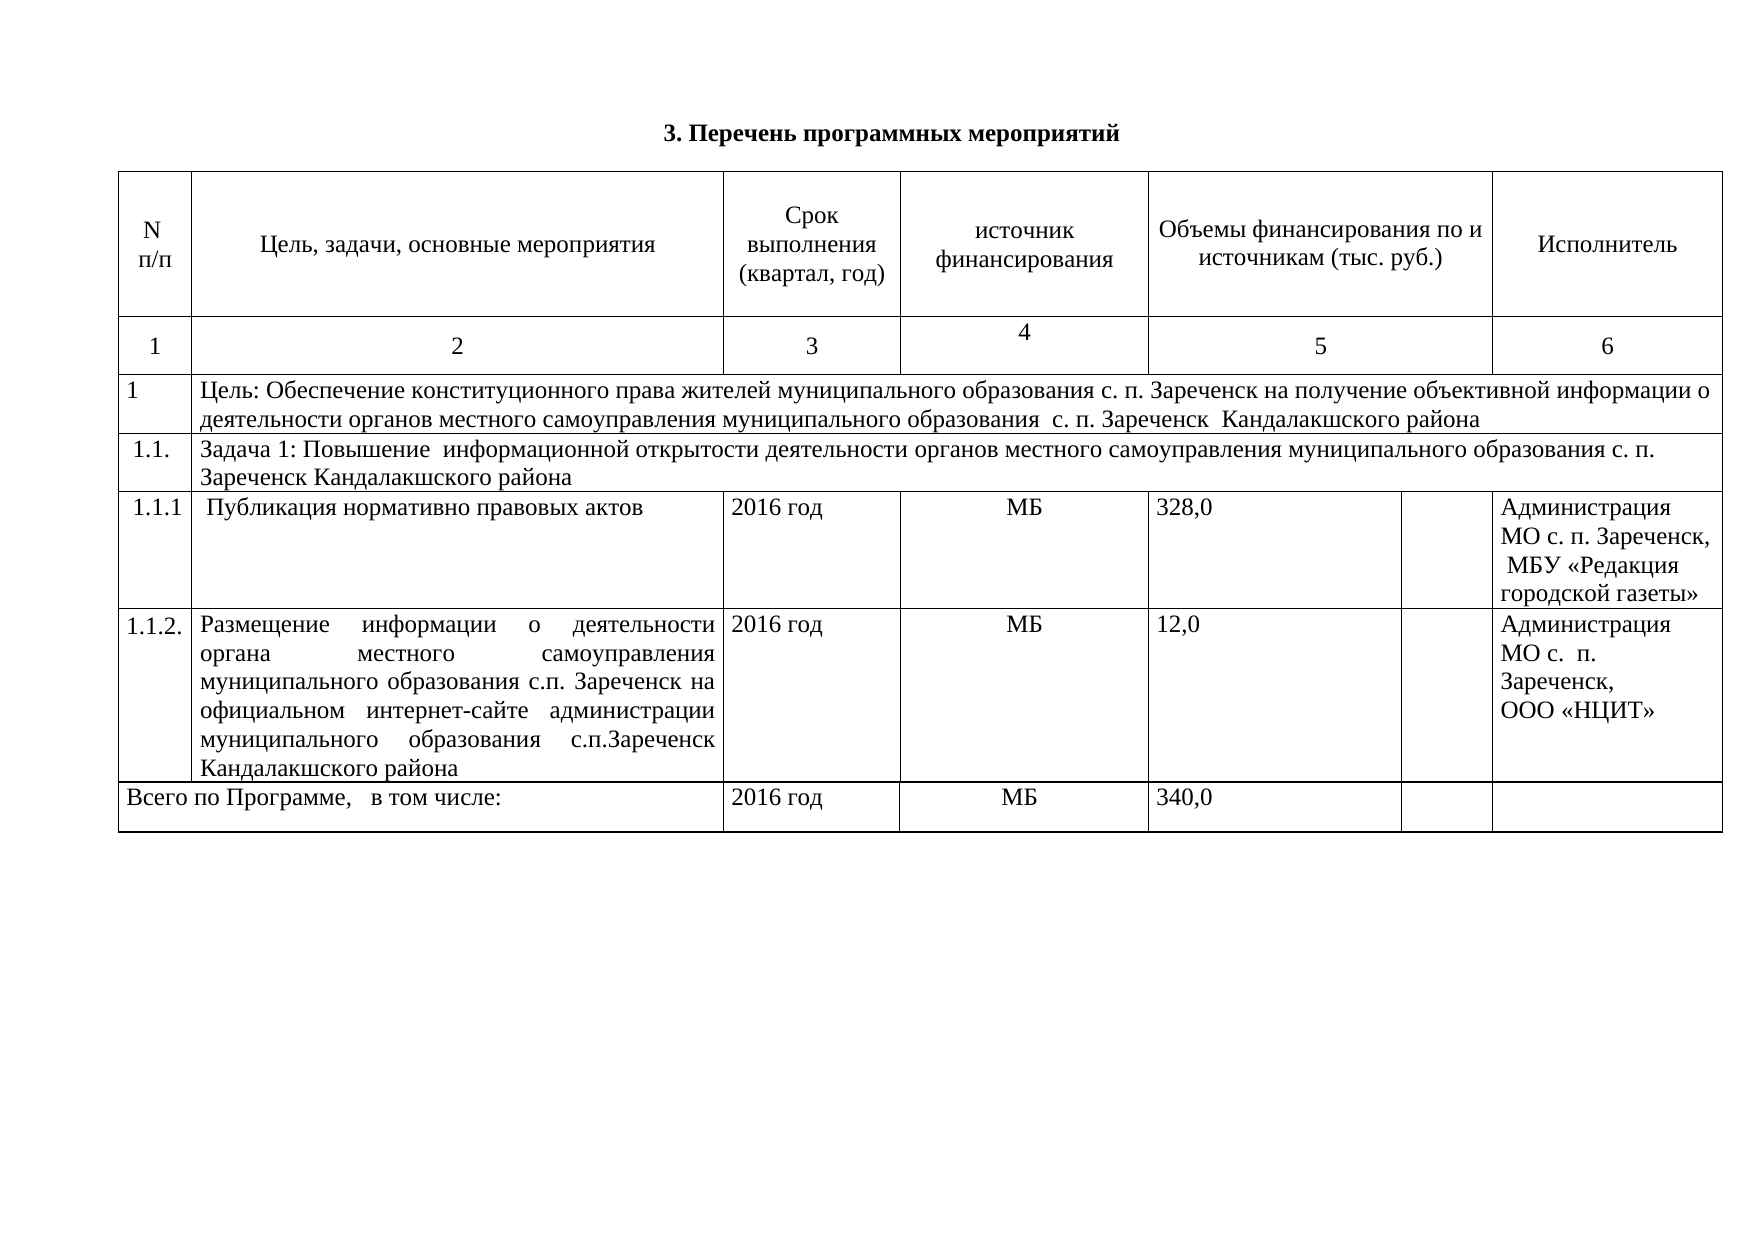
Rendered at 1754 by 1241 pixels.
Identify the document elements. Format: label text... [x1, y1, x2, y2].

table_cell 2 [192, 317, 723, 374]
table_cell 2016 год [724, 783, 899, 831]
table_cell 1 [119, 317, 191, 374]
table_cell [1402, 783, 1492, 831]
table_cell Администрация МО с. п. Зареченск, МБУ «Редакция городской газеты» [1493, 492, 1722, 608]
table_cell 340,0 [1149, 783, 1401, 831]
table_cell 12,0 [1149, 609, 1401, 781]
table_cell [1493, 783, 1722, 831]
table_cell Задача 1: Повышение информационной открытости деятельности органов местного самоуправления муниципального образования с. п. Зареченск Кандалакшского района [192, 434, 1722, 491]
table_cell 4 [901, 317, 1148, 374]
table_header источник финансирования [901, 172, 1148, 316]
table_cell 328,0 [1149, 492, 1401, 608]
table_header Исполнитель [1493, 172, 1722, 316]
table_cell Всего по Программе, в том числе: [119, 783, 723, 831]
table_cell 2016 год [724, 492, 900, 608]
table_cell МБ [900, 783, 1148, 831]
table_cell Размещение информации о деятельности органа местного самоуправления муниципального образования с.п. Зареченск на официальном интернет-сайте администрации муниципального образования с.п.Зареченск Кандалакшского района [192, 609, 723, 781]
table_header Срок выполнения (квартал, год) [724, 172, 900, 316]
table_cell Публикация нормативно правовых актов [192, 492, 723, 608]
table_cell 3 [724, 317, 900, 374]
table_cell 1.1. [119, 434, 191, 491]
table_cell 1.1.1 [119, 492, 191, 608]
table_cell 2016 год [724, 609, 900, 781]
table_cell Администрация МО с. п. Зареченск, ООО «НЦИТ» [1493, 609, 1722, 781]
table_header Объемы финансирования по и источникам (тыс. руб.) [1149, 172, 1492, 316]
table_cell МБ [901, 609, 1148, 781]
table_cell 5 [1149, 317, 1492, 374]
table_cell МБ [901, 492, 1148, 608]
table_cell 1 [119, 375, 191, 433]
table_header N п/п [119, 172, 191, 316]
table_cell Цель: Обеспечение конституционного права жителей муниципального образования с. п. Зареченск на получение объективной информации о деятельности органов местного самоуправления муниципального образования с. п. Зареченск Кандалакшского района [192, 375, 1722, 433]
table_cell 6 [1493, 317, 1722, 374]
table_cell [1402, 609, 1492, 781]
table_cell 1.1.2. [119, 609, 191, 781]
table_cell [1402, 492, 1492, 608]
text 3. Перечень программных мероприятий [118, 118, 1665, 147]
table_header Цель, задачи, основные мероприятия [192, 172, 723, 316]
